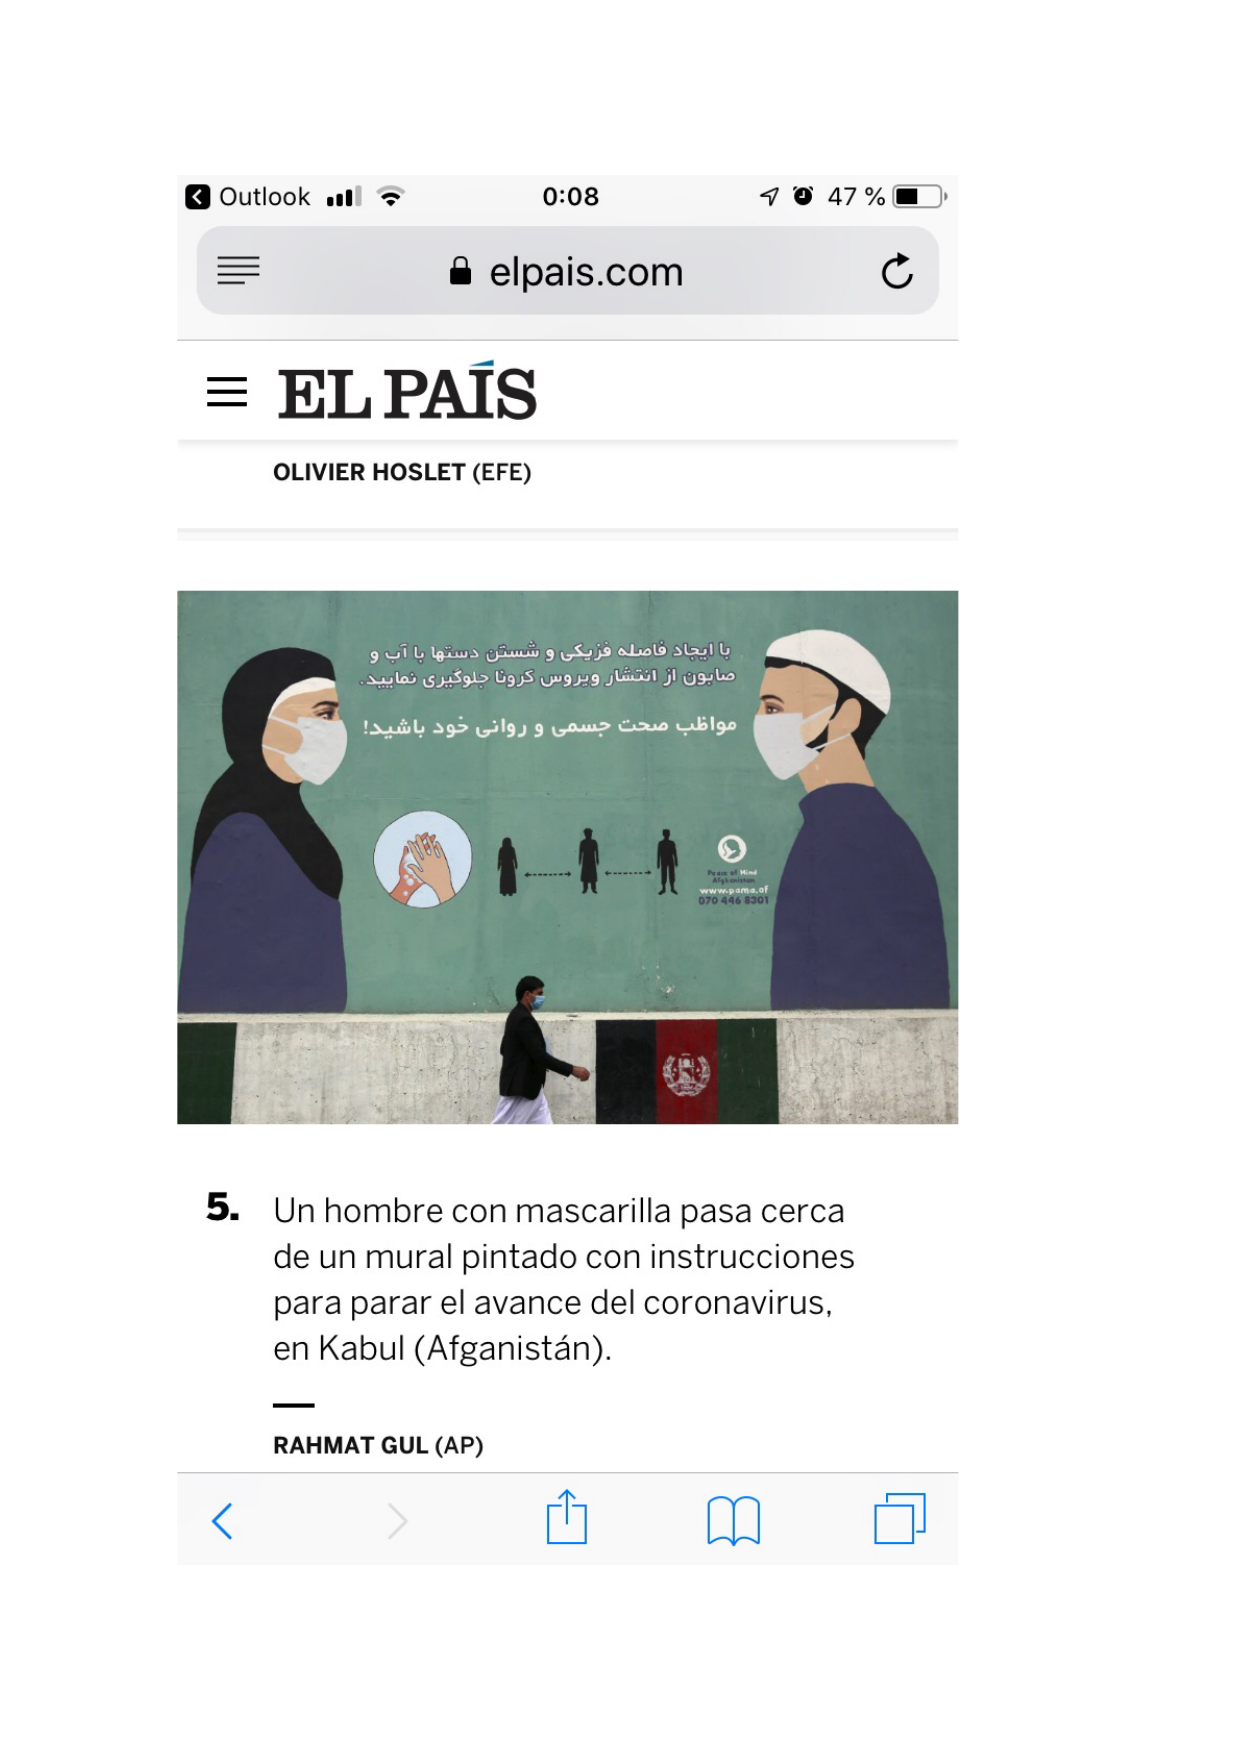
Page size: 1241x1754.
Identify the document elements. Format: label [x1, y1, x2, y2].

picture [177, 175, 959, 1565]
